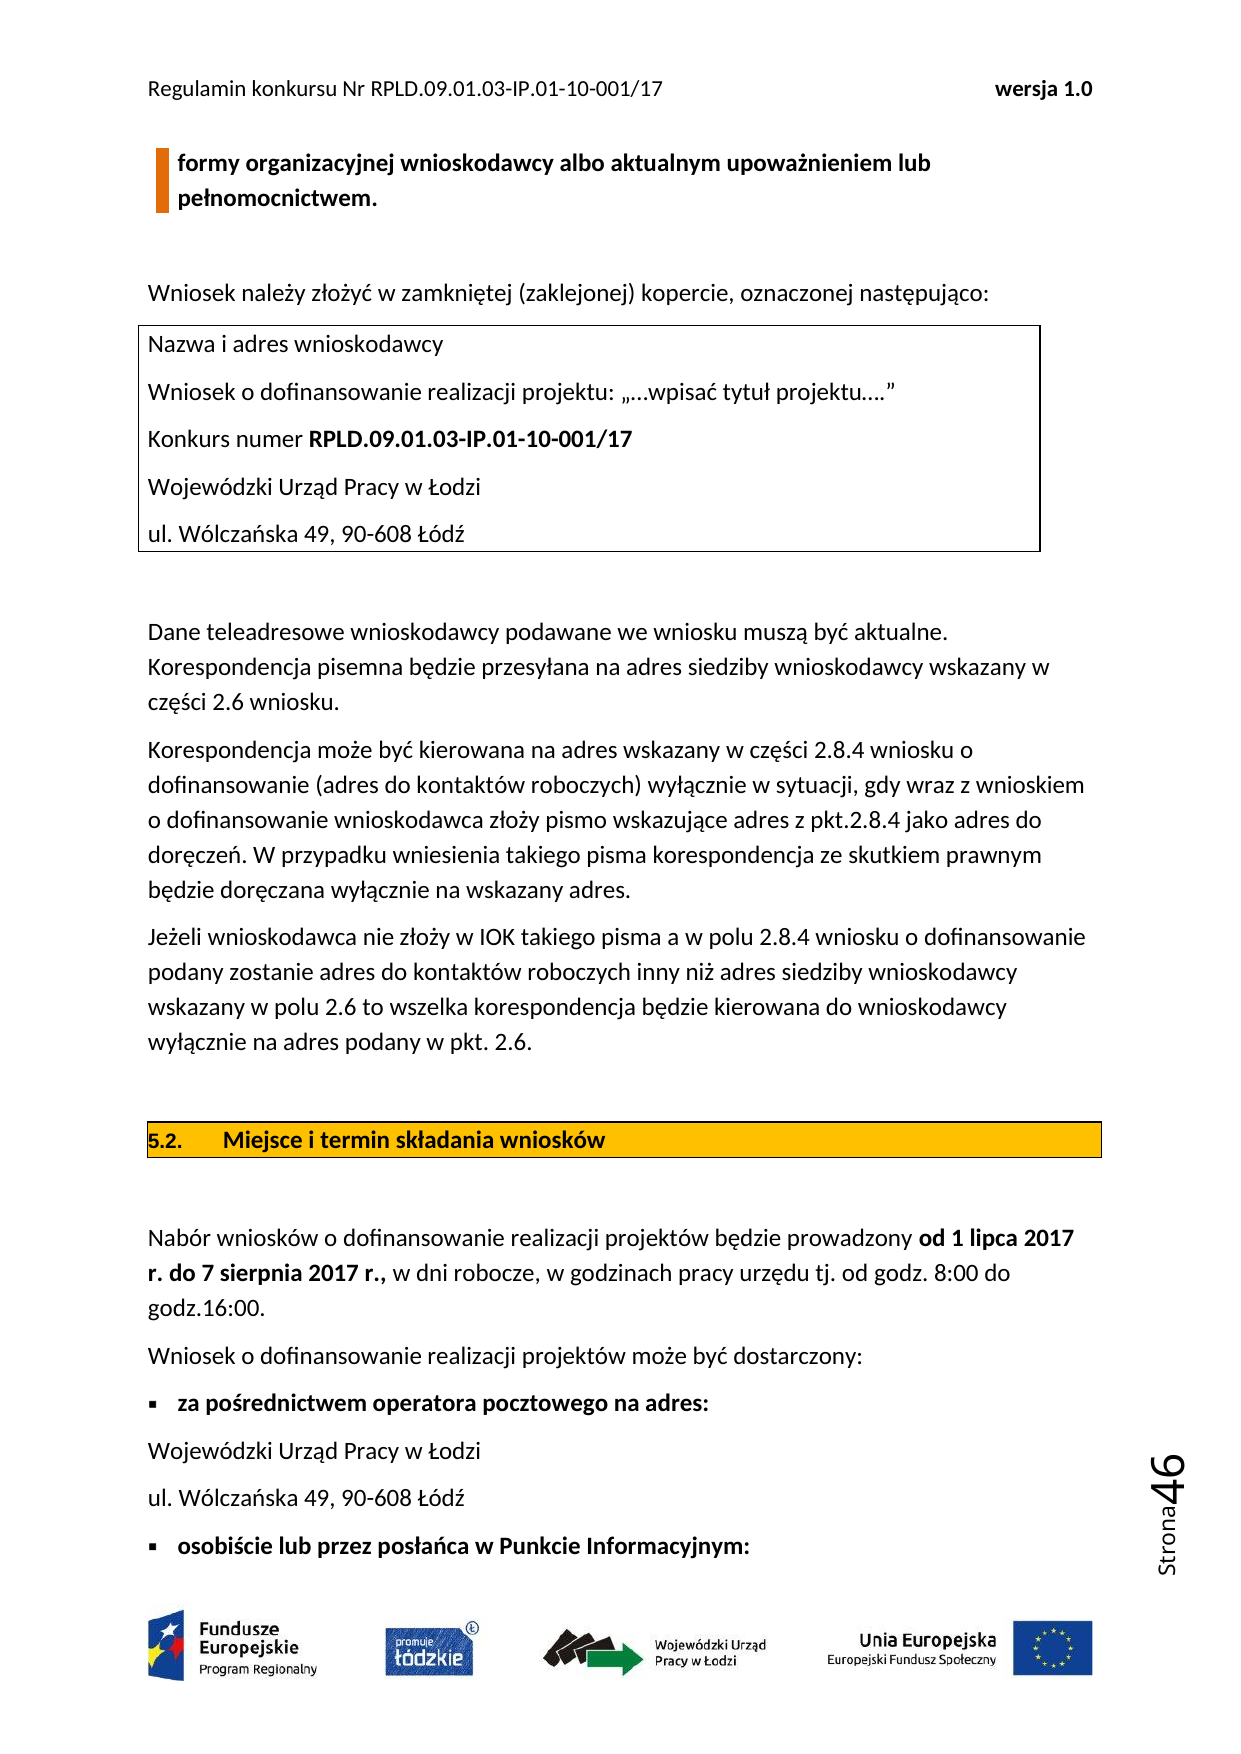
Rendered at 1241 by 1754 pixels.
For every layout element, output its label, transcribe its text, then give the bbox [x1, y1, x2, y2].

text Nabór wniosków o dofinansowanie realizacji projektów będzie prowadzony od 1 lipca 2017 r. do 7 sierpnia 2017 r., w dni robocze, w godzinach pracy urzędu tj. od godz. 8:00 do godz.16:00. [148, 1223, 1093, 1323]
text Jeżeli wnioskodawca nie złoży w IOK takiego pisma a w polu 2.8.4 wniosku o dofinansowanie podany zostanie adres do kontaktów roboczych inny niż adres siedziby wnioskodawcy wskazany w polu 2.6 to wszelka korespondencja będzie kierowana do wnioskodawcy wyłącznie na adres podany w pkt. 2.6. [148, 921, 1093, 1057]
list za pośrednictwem operatora pocztowego na adres: [148, 1388, 1093, 1418]
text Wojewódzki Urząd Pracy w Łodzi [139, 468, 1039, 501]
text ul. Wólczańska 49, 90-608 Łódź [139, 515, 1039, 551]
text Nazwa i adres wnioskodawcy [139, 326, 1039, 359]
text Wniosek należy złożyć w zamkniętej (zaklejonej) kopercie, oznaczonej następująco: [148, 278, 1093, 308]
text Wniosek o dofinansowanie realizacji projektów może być dostarczony: [148, 1340, 1093, 1371]
text Konkurs numer RPLD.09.01.03-IP.01-10-001/17 [139, 420, 1039, 454]
picture [147, 1603, 1093, 1681]
text Wojewódzki Urząd Pracy w Łodzi [148, 1435, 1093, 1466]
list osobiście lub przez posłańca w Punkcie Informacyjnym: [148, 1530, 1093, 1561]
list Miejsce i termin składania wniosków [148, 1123, 1101, 1157]
text Dane teleadresowe wnioskodawcy podawane we wniosku muszą być aktualne. Korespondencja pisemna będzie przesyłana na adres siedziby wnioskodawcy wskazany w części 2.6 wniosku. [148, 616, 1093, 717]
text Korespondencja może być kierowana na adres wskazany w części 2.8.4 wniosku o dofinansowanie (adres do kontaktów roboczych) wyłącznie w sytuacji, gdy wraz z wnioskiem o dofinansowanie wnioskodawca złoży pismo wskazujące adres z pkt.2.8.4 jako adres do doręczeń. W przypadku wniesienia takiego pisma korespondencja ze skutkiem prawnym będzie doręczana wyłącznie na wskazany adres. [148, 734, 1093, 904]
text ul. Wólczańska 49, 90-608 Łódź [148, 1483, 1093, 1513]
text Wniosek o dofinansowanie realizacji projektu: „…wpisać tytuł projektu….” [139, 373, 1039, 406]
